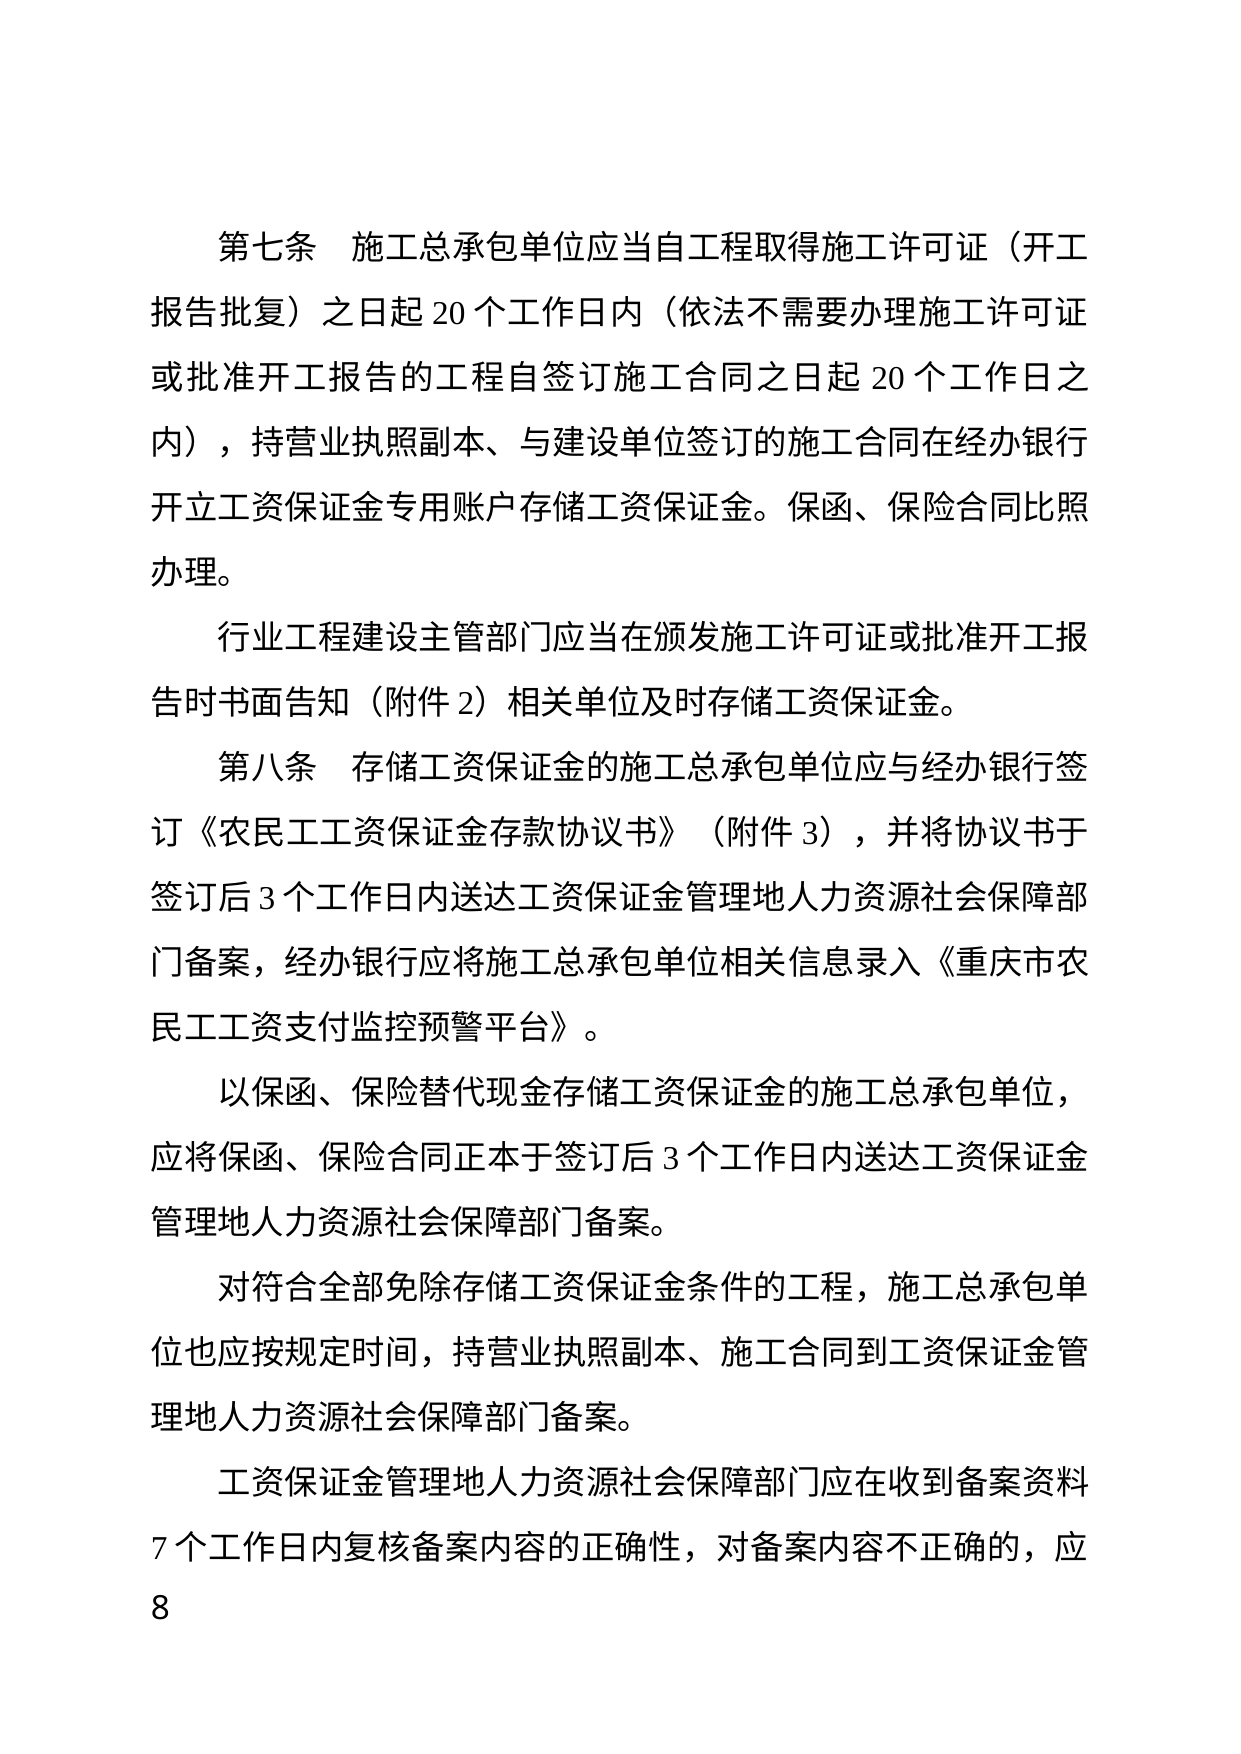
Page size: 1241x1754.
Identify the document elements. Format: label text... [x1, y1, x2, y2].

text 以保函、保险替代现金存储工资保证金的施工总承包单位，应将保函、保险合同正本于签订后3个工作日内送达工资保证金管理地人力资源社会保障部门备案。 [151, 1057, 1089, 1252]
text 对符合全部免除存储工资保证金条件的工程，施工总承包单位也应按规定时间，持营业执照副本、施工合同到工资保证金管理地人力资源社会保障部门备案。 [151, 1252, 1089, 1447]
text 第八条 存储工资保证金的施工总承包单位应与经办银行签订《农民工工资保证金存款协议书》（附件3），并将协议书于签订后3个工作日内送达工资保证金管理地人力资源社会保障部门备案，经办银行应将施工总承包单位相关信息录入《重庆市农民工工资支付监控预警平台》。 [151, 732, 1089, 1057]
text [151, 1447, 1089, 1577]
text 第七条 施工总承包单位应当自工程取得施工许可证（开工报告批复）之日起20个工作日内（依法不需要办理施工许可证或批准开工报告的工程自签订施工合同之日起20个工作日之内），持营业执照副本、与建设单位签订的施工合同在经办银行开立工资保证金专用账户存储工资保证金。保函、保险合同比照办理。 [151, 212, 1089, 602]
text 行业工程建设主管部门应当在颁发施工许可证或批准开工报告时书面告知（附件2）相关单位及时存储工资保证金。 [151, 602, 1089, 732]
